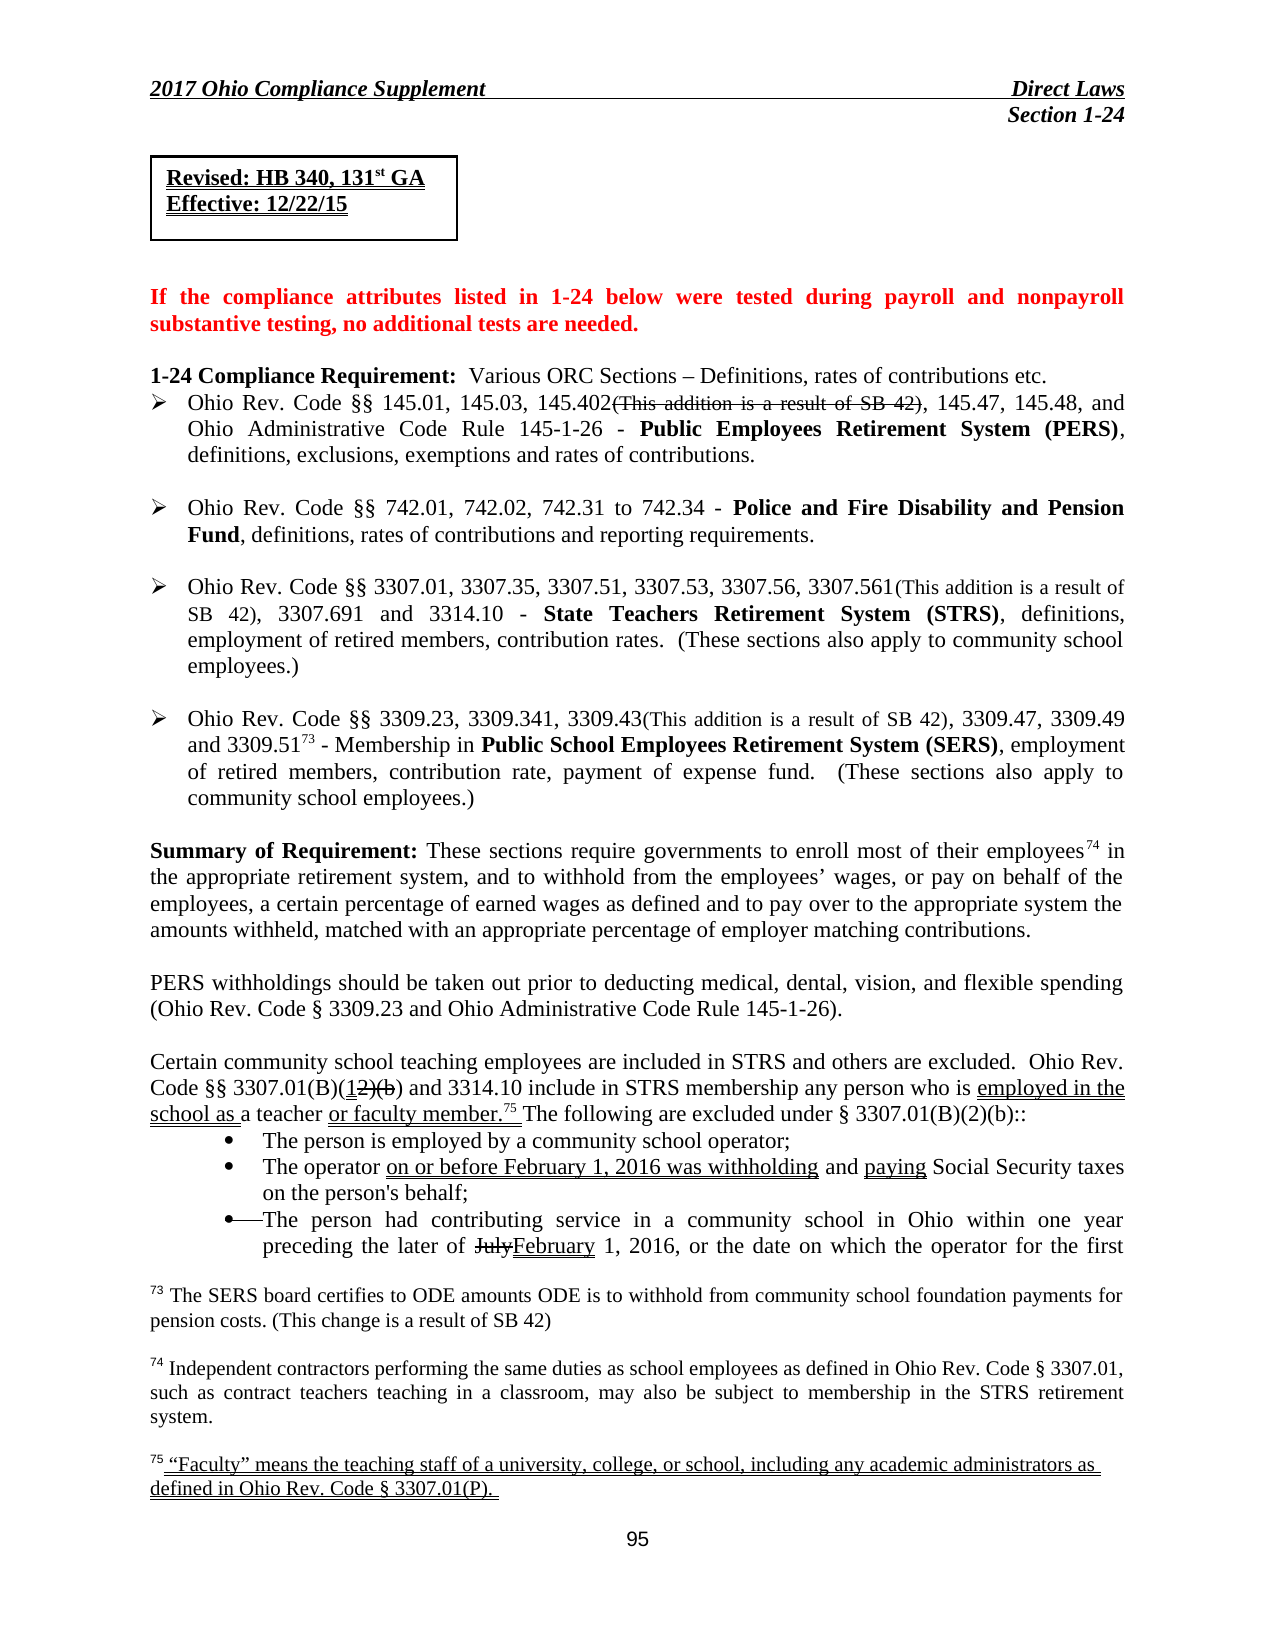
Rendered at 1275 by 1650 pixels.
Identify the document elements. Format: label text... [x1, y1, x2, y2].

text Summary of Requirement: These sections require governments to enroll most of their employees in the appropriate retirement system, and to withhold from the employees’ wages, or pay on behalf of the employees, a certain percentage of earned wages as defined and to pay over to the appropriate system the amounts withheld, matched with an appropriate percentage of employer matching contributions. [150, 837, 1125, 942]
list The person is employed by a community school operator; [225, 1127, 1125, 1153]
text Certain community school teaching employees are included in STRS and others are excluded. Ohio Rev. Code §§ 3307.01(B)(12)(b) and 3314.10 include in STRS membership any person who is employed in the school as a teacher or faculty member. The following are excluded under § 3307.01(B)(2)(b):: [150, 1048, 1125, 1127]
list Ohio Rev. Code §§ 3309.23, 3309.341, 3309.43(This addition is a result of SB 42), 3309.47, 3309.49 and 3309.51 - Membership in Public School Employees Retirement System (SERS), employment of retired members, contribution rate, payment of expense fund. (These sections also apply to community school employees.) [150, 705, 1125, 811]
list Ohio Rev. Code §§ 3307.01, 3307.35, 3307.51, 3307.53, 3307.56, 3307.561(This addition is a result of SB 42), 3307.691 and 3314.10 - State Teachers Retirement System (STRS), definitions, employment of retired members, contribution rates. (These sections also apply to community school employees.) [150, 573, 1125, 679]
subtitle 1-24 Compliance Requirement: Various ORC Sections – Definitions, rates of contributions etc. [150, 362, 1125, 389]
list Ohio Rev. Code §§ 742.01, 742.02, 742.31 to 742.34 - Police and Fire Disability and Pension Fund, definitions, rates of contributions and reporting requirements. [150, 494, 1125, 547]
text If the compliance attributes listed in 1-24 below were tested during payroll and nonpayroll substantive testing, no additional tests are needed. [150, 283, 1125, 336]
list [225, 1206, 1125, 1258]
list Ohio Rev. Code §§ 145.01, 145.03, 145.402(This addition is a result of SB 42), 145.47, 145.48, and Ohio Administrative Code Rule 145-1-26 - Public Employees Retirement System (PERS), definitions, exclusions, exemptions and rates of contributions. [150, 389, 1125, 468]
text PERS withholdings should be taken out prior to deducting medical, dental, vision, and flexible spending (Ohio Rev. Code § 3309.23 and Ohio Administrative Code Rule 145-1-26). [150, 969, 1125, 1021]
list The operator on or before February 1, 2016 was withholding and paying Social Security taxes on the person's behalf; [225, 1153, 1125, 1206]
